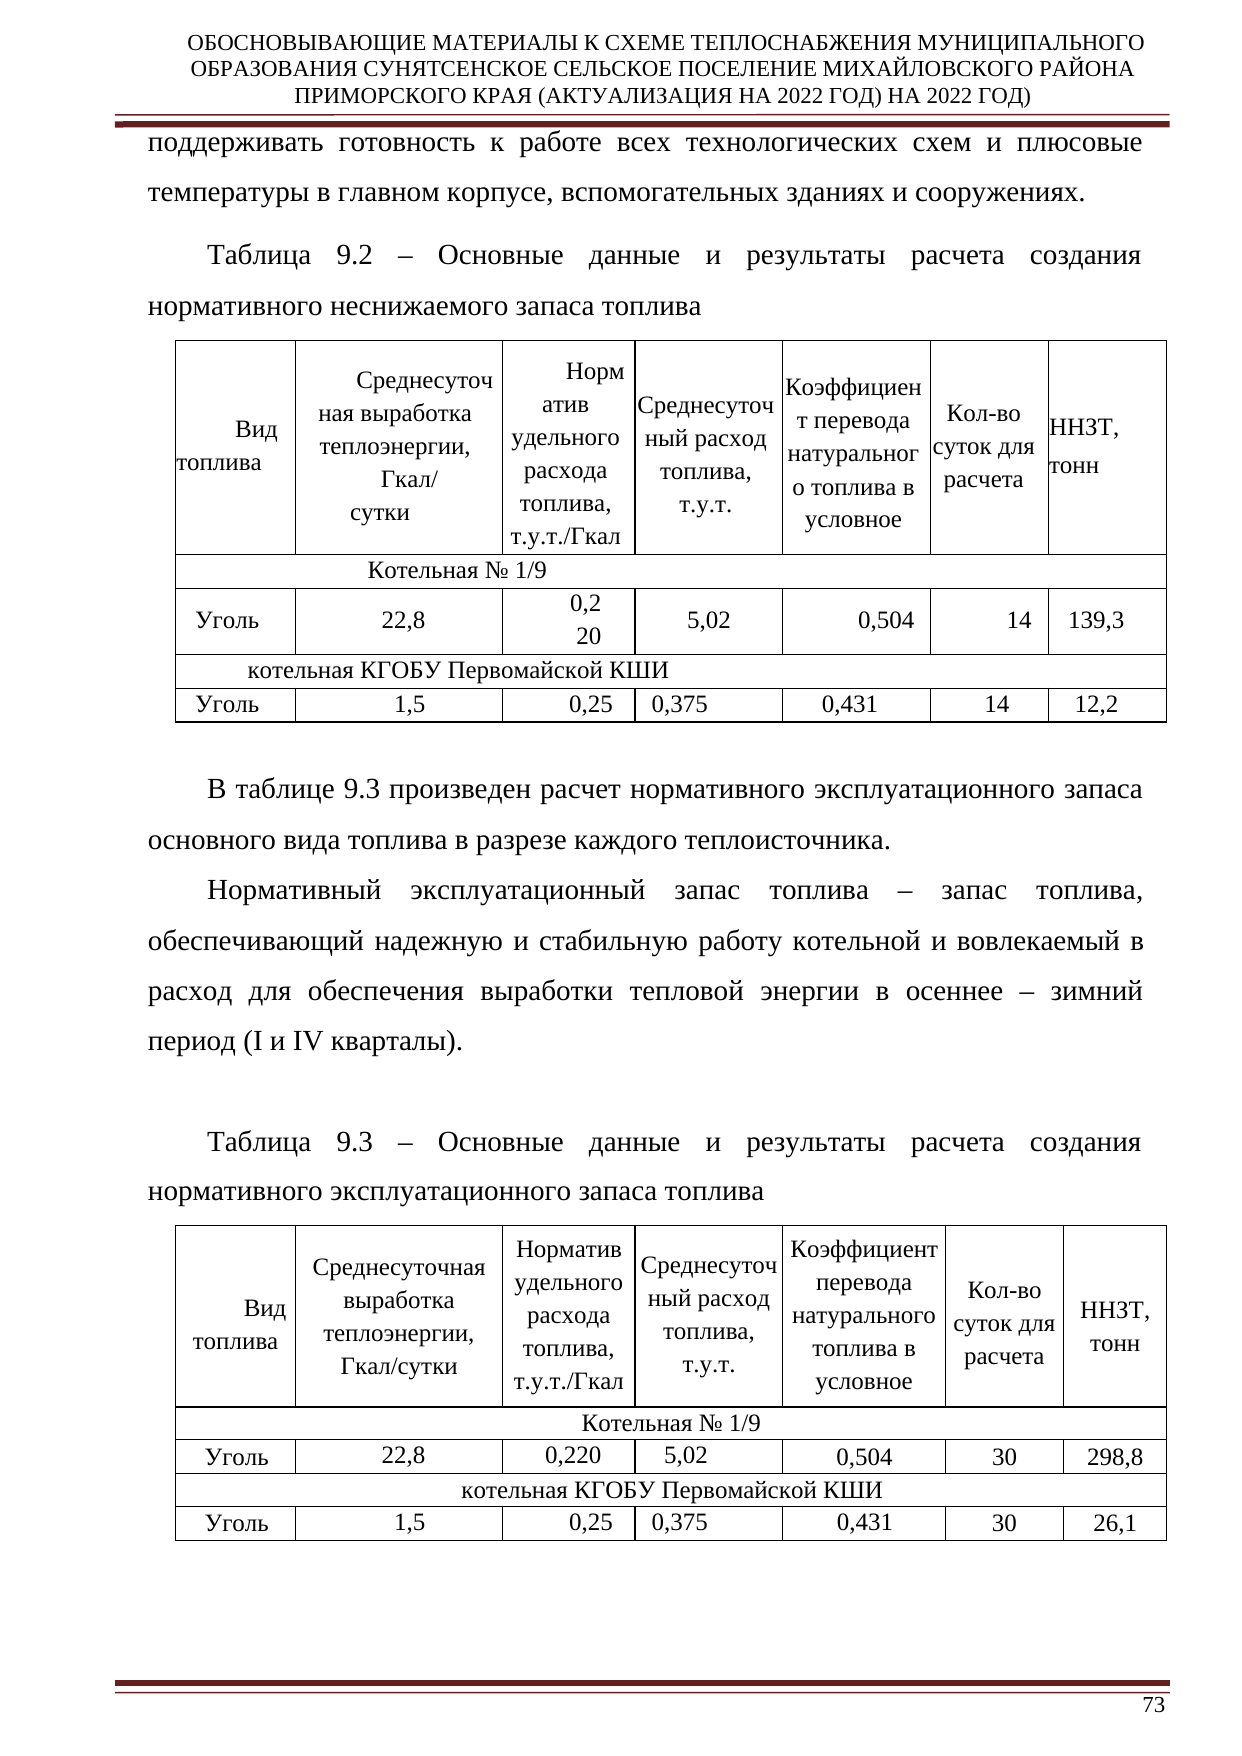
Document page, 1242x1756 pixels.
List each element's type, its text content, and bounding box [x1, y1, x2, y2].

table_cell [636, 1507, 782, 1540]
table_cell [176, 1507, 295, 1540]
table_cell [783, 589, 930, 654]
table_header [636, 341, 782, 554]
text В таблице 9.3 произведен расчет нормативного эксплуатационного запаса основного вида топлива в разрезе каждого теплоисточника. [148, 771, 1143, 855]
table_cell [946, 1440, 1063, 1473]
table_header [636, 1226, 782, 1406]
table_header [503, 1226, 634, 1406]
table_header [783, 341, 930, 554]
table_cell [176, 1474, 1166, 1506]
text Таблица 9.3 – Основные данные и результаты расчета создания нормативного эксплуатационного запаса топлива [148, 1124, 1142, 1207]
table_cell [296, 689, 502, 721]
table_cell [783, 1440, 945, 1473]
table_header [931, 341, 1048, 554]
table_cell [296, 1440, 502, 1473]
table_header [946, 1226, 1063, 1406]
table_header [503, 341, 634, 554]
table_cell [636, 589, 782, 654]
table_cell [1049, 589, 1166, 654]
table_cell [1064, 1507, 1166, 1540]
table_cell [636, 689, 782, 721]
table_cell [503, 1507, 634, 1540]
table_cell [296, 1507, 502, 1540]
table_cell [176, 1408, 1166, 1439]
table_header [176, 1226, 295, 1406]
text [148, 124, 1143, 208]
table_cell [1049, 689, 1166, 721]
text Таблица 9.2 – Основные данные и результаты расчета создания нормативного неснижаемого запаса топлива [148, 237, 1142, 322]
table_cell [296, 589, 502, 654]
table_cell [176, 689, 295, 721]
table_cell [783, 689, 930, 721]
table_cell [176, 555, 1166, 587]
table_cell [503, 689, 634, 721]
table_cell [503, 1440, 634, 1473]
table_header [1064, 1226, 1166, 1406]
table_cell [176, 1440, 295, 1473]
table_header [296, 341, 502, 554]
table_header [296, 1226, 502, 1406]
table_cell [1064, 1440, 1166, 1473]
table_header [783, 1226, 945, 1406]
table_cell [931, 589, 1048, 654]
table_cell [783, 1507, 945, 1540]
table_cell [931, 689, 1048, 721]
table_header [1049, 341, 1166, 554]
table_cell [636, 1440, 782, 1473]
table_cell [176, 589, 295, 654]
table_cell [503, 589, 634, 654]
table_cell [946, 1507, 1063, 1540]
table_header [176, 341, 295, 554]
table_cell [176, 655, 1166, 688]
text Нормативный эксплуатационный запас топлива – запас топлива, обеспечивающий надежную и стабильную работу котельной и вовлекаемый в расход для обеспечения выработки тепловой энергии в осеннее – зимний период (I и IV кварталы). [148, 872, 1144, 1057]
